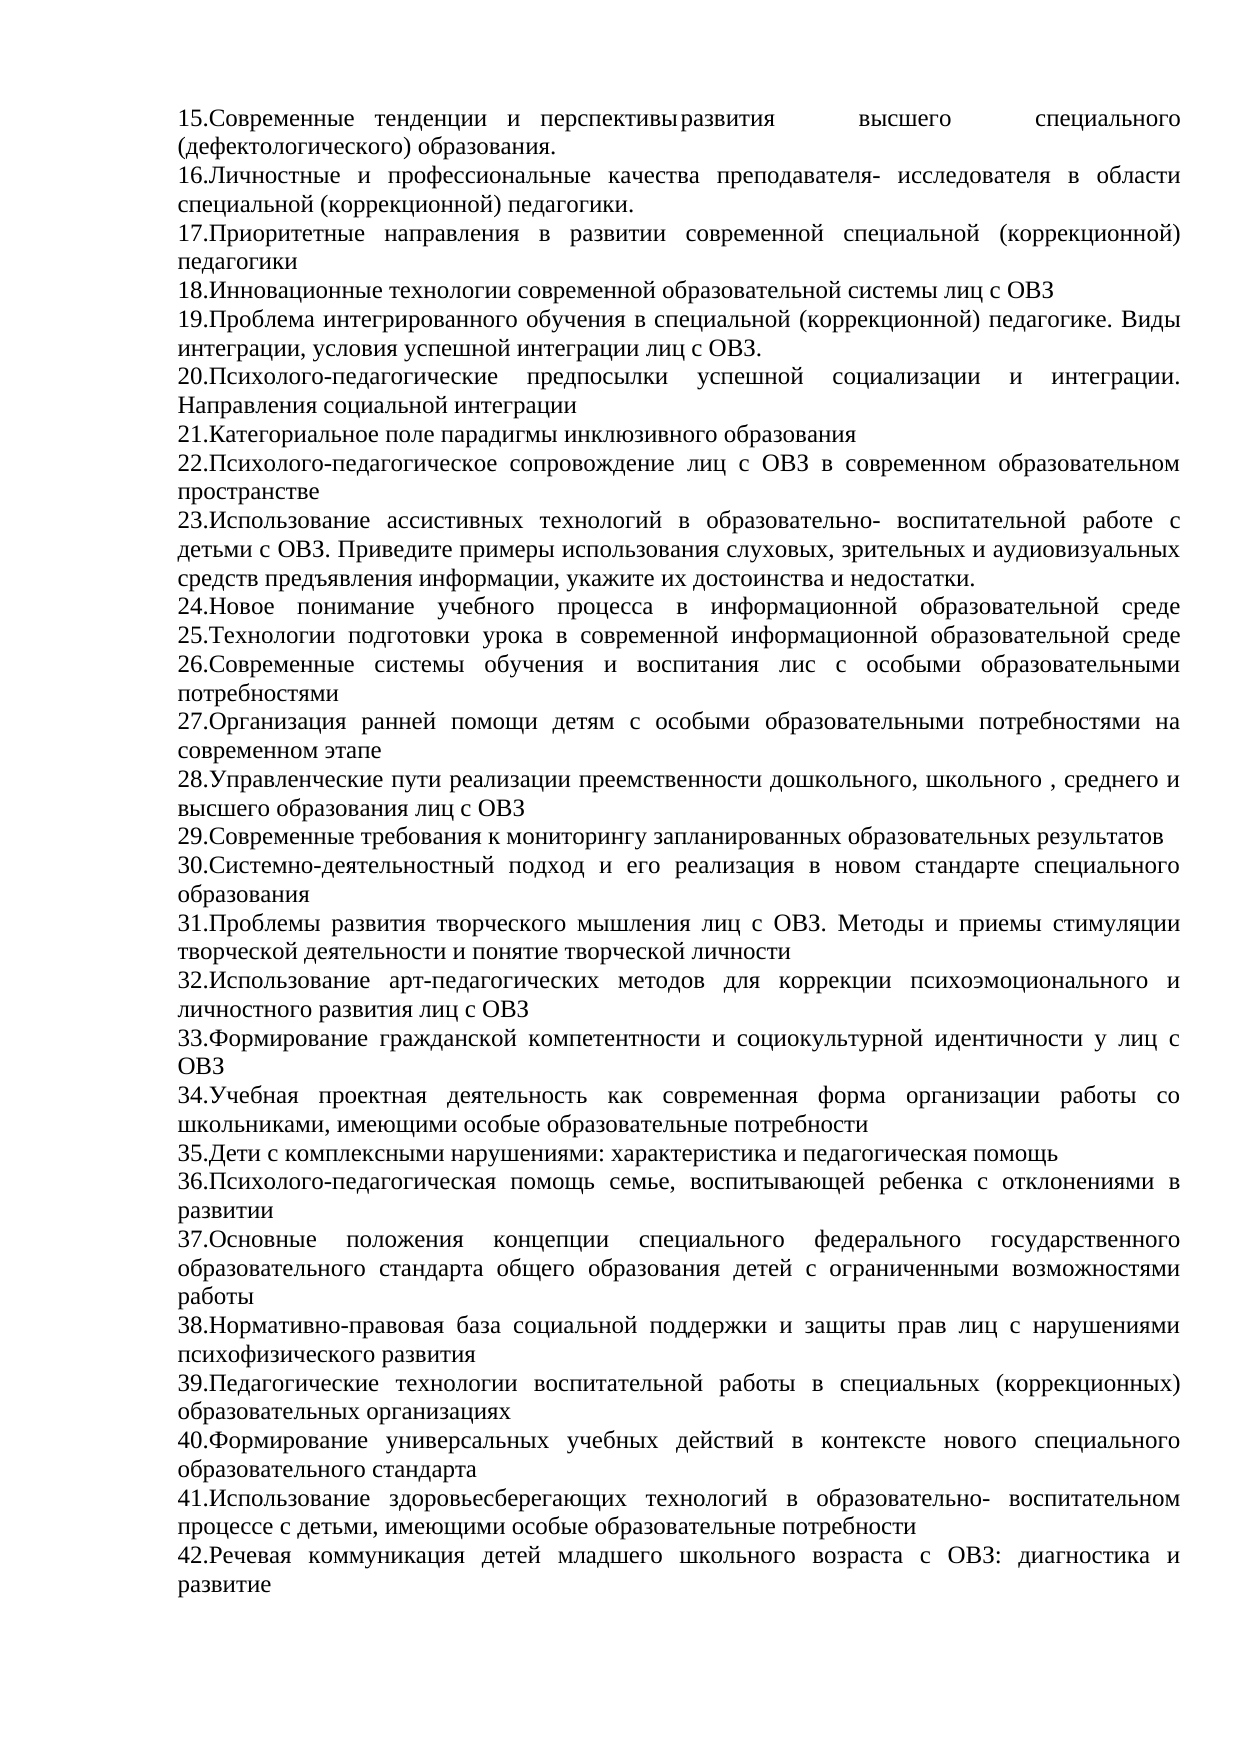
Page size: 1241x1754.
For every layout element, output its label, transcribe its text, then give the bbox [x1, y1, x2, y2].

text 42.Речевая коммуникация детей младшего школьного возраста с ОВЗ: диагностика и развитие [177, 1540, 1181, 1598]
text 30.Системно-деятельностный подход и его реализация в новом стандарте специального образования [177, 850, 1181, 908]
text 22.Психолого-педагогическое сопровождение лиц с ОВЗ в современном образовательном пространстве [177, 448, 1181, 505]
text 41.Использование здоровьесберегающих технологий в образовательно- воспитательном процессе с детьми, имеющими особые образовательные потребности [177, 1483, 1181, 1540]
text 15.Современные тенденции и перспективы развития высшего специального (дефектологического) образования. [177, 103, 1181, 160]
text 31.Проблемы развития творческого мышления лиц с ОВЗ. Методы и приемы стимуляции творческой деятельности и понятие творческой личности [177, 908, 1181, 965]
text 32.Использование арт-педагогических методов для коррекции психоэмоционального и личностного развития лиц с ОВЗ [177, 965, 1181, 1023]
text 16.Личностные и профессиональные качества преподавателя- исследователя в области специальной (коррекционной) педагогики. [177, 160, 1181, 218]
text 17.Приоритетные направления в развитии современной специальной (коррекционной) педагогики [177, 218, 1181, 275]
text 21.Категориальное поле парадигмы инклюзивного образования [177, 419, 1181, 448]
text 27.Организация ранней помощи детям с особыми образовательными потребностями на современном этапе [177, 706, 1181, 764]
text 33.Формирование гражданской компетентности и социокультурной идентичности у лиц с ОВЗ [177, 1023, 1181, 1080]
text 37.Основные положения концепции специального федерального государственного образовательного стандарта общего образования детей с ограниченными возможностями работы [177, 1224, 1181, 1310]
text 34.Учебная проектная деятельность как современная форма организации работы со школьниками, имеющими особые образовательные потребности [177, 1080, 1181, 1138]
text 20.Психолого-педагогические предпосылки успешной социализации и интеграции. Направления социальной интеграции [177, 361, 1181, 419]
text 19.Проблема интегрированного обучения в специальной (коррекционной) педагогике. Виды интеграции, условия успешной интеграции лиц с ОВЗ. [177, 304, 1181, 361]
text 38.Нормативно-правовая база социальной поддержки и защиты прав лиц с нарушениями психофизического развития [177, 1310, 1181, 1368]
text 35.Дети с комплексными нарушениями: характеристика и педагогическая помощь [177, 1138, 1181, 1166]
text 39.Педагогические технологии воспитательной работы в специальных (коррекционных) образовательных организациях [177, 1368, 1181, 1425]
text 29.Современные требования к мониторингу запланированных образовательных результатов [177, 821, 1181, 850]
text 36.Психолого-педагогическая помощь семье, воспитывающей ребенка с отклонениями в развитии [177, 1166, 1181, 1224]
text 24.Новое понимание учебного процесса в информационной образовательной среде 25.Технологии подготовки урока в современной информационной образовательной среде 26.Современные системы обучения и воспитания лис с особыми образовательными потребностями [177, 591, 1181, 706]
text 28.Управленческие пути реализации преемственности дошкольного, школьного , среднего и высшего образования лиц с ОВЗ [177, 764, 1181, 821]
text 18.Инновационные технологии современной образовательной системы лиц с ОВЗ [177, 275, 1181, 304]
text 40.Формирование универсальных учебных действий в контексте нового специального образовательного стандарта [177, 1425, 1181, 1483]
text 23.Использование ассистивных технологий в образовательно- воспитательной работе с детьми с ОВЗ. Приведите примеры использования слуховых, зрительных и аудиовизуальных средств предъявления информации, укажите их достоинства и недостатки. [177, 505, 1181, 591]
